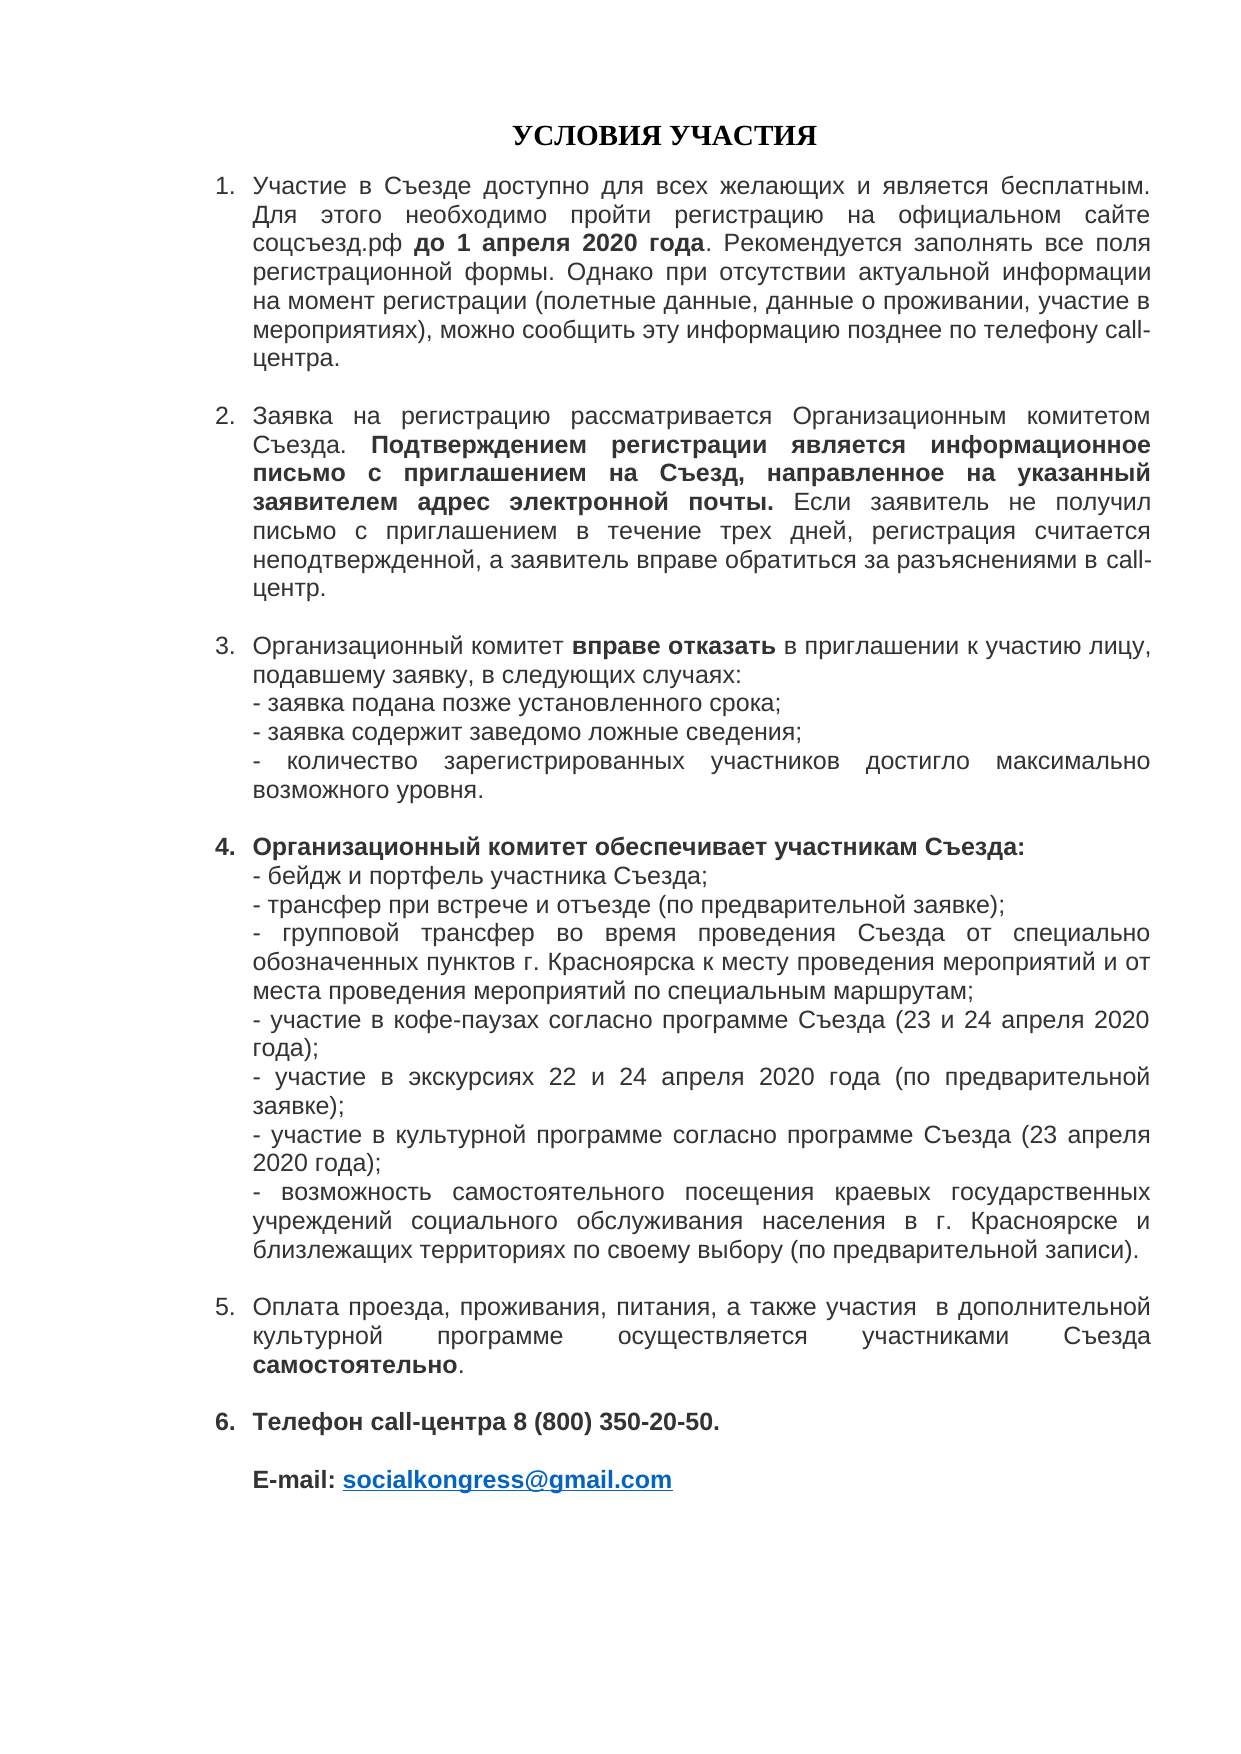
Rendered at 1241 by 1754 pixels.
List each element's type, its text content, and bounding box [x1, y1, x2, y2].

text - участие в культурной программе согласно программе Съезда (23 апреля 2020 года); [252, 1120, 1152, 1177]
list Организационный комитет обеспечивает участникам Съезда: [215, 832, 1152, 861]
text - возможность самостоятельного посещения краевых государственных учреждений социального обслуживания населения в г. Красноярске и близлежащих территориях по своему выбору (по предварительной записи). [252, 1177, 1152, 1263]
list Телефон call-центра 8 (800) 350-20-50. [215, 1407, 1152, 1436]
text УСЛОВИЯ УЧАСТИЯ [177, 118, 1152, 152]
list Участие в Съезде доступно для всех желающих и является бесплатным. Для этого необходимо пройти регистрацию на официальном сайте соцсъезд.рф до 1 апреля 2020 года. Рекомендуется заполнять все поля регистрационной формы. Однако при отсутствии актуальной информации на момент регистрации (полетные данные, данные о проживании, участие в мероприятиях), можно сообщить эту информацию позднее по телефону call-центра. [215, 171, 1152, 372]
list Заявка на регистрацию рассматривается Организационным комитетом Съезда. Подтверждением регистрации является информационное письмо с приглашением на Съезд, направленное на указанный заявителем адрес электронной почты. Если заявитель не получил письмо с приглашением в течение трех дней, регистрация считается неподтвержденной, а заявитель вправе обратиться за разъяснениями в call-центр. [215, 401, 1152, 602]
text - количество зарегистрированных участников достигло максимально возможного уровня. [252, 746, 1152, 803]
text - трансфер при встрече и отъезде (по предварительной заявке); [252, 890, 1152, 918]
text - бейдж и портфель участника Съезда; [252, 861, 1152, 890]
text - заявка подана позже установленного срока; [252, 688, 1152, 717]
text E-mail: socialkongress@gmail.com [252, 1465, 1152, 1493]
list Оплата проезда, проживания, питания, а также участия в дополнительной культурной программе осуществляется участниками Съезда самостоятельно. [215, 1292, 1152, 1378]
text - групповой трансфер во время проведения Съезда от специально обозначенных пунктов г. Красноярска к месту проведения мероприятий и от места проведения мероприятий по специальным маршрутам; [252, 918, 1152, 1005]
text - участие в экскурсиях 22 и 24 апреля 2020 года (по предварительной заявке); [252, 1062, 1152, 1120]
text - заявка содержит заведомо ложные сведения; [252, 717, 1152, 746]
list Организационный комитет вправе отказать в приглашении к участию лицу, подавшему заявку, в следующих случаях: [215, 631, 1152, 688]
text - участие в кофе-паузах согласно программе Съезда (23 и 24 апреля 2020 года); [252, 1005, 1152, 1062]
